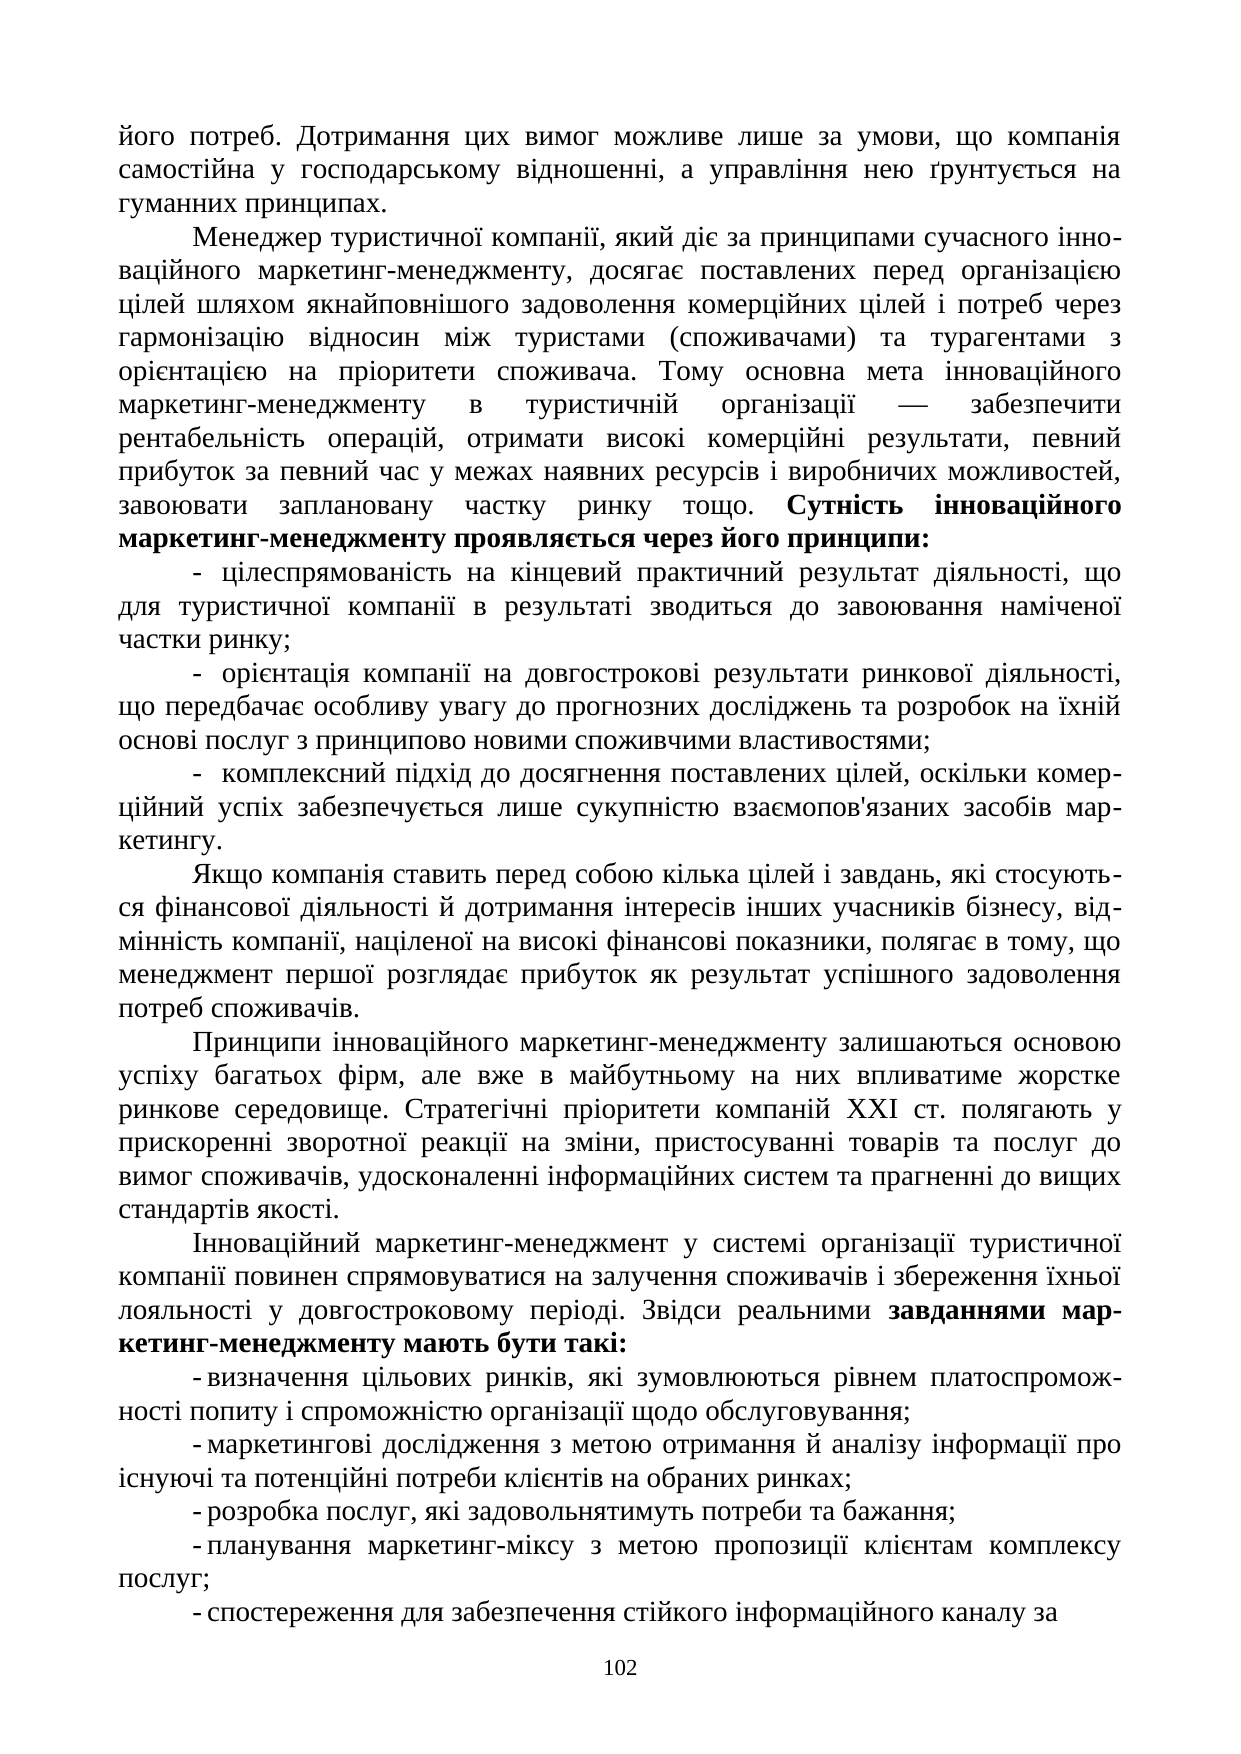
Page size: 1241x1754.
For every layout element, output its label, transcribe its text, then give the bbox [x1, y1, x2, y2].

text Принципи інноваційного маркетинг-менеджменту залишаються основою успіху багатьох фірм, але вже в майбутньому на них впливатиме жорстке ринкове середовище. Стратегічні пріоритети компаній XXI ст. полягають у прискоренні зворотної реакції на зміни, пристосуванні товарів та послуг до вимог споживачів, удосконаленні інформаційних систем та прагненні до вищих стандартів якості. [118, 1024, 1122, 1225]
list орієнтація компанії на довгострокові результати ринкової діяльності, що передбачає особливу увагу до прогнозних досліджень та розробок на їхній основі послуг з принципово новими споживчими властивостями; [118, 655, 1122, 755]
text Менеджер туристичної компанії, який діє за принципами сучасного інноваційного маркетинг-менеджменту, досягає поставлених перед організацією цілей шляхом якнайповнішого задоволення комерційних цілей і потреб через гармонізацію відносин між туристами (споживачами) та турагентами з орієнтацією на пріоритети споживача. Тому основна мета інноваційного маркетинг-менеджменту в туристичній організації — забезпечити рентабельність операцій, отримати високі комерційні результати, певний прибуток за певний час у межах наявних ресурсів і виробничих можливостей, завоювати заплановану частку ринку тощо. Сутність інноваційного маркетинг-менеджменту проявляється через його принципи: [118, 219, 1122, 554]
list визначення цільових ринків, які зумовлюються рівнем платоспроможності попиту і спроможністю організації щодо обслуговування; [118, 1359, 1122, 1426]
list комплексний підхід до досягнення поставлених цілей, оскільки комерційний успіх забезпечується лише сукупністю взаємопов'язаних засобів маркетингу. [118, 755, 1122, 856]
list планування маркетинг-міксу з метою пропозиції клієнтам комплексу послуг; [118, 1527, 1122, 1594]
text Інноваційний маркетинг-менеджмент у системі організації туристичної компанії повинен спрямовуватися на залучення споживачів і збереження їхньої лояльності у довгостроковому періоді. Звідси реальними завданнями маркетинг-менеджменту мають бути такі: [118, 1225, 1122, 1359]
text Якщо компанія ставить перед собою кілька цілей і завдань, які стосуються фінансової діяльності й дотримання інтересів інших учасників бізнесу, відмінність компанії, націленої на високі фінансові показники, полягає в тому, що менеджмент першої розглядає прибуток як результат успішного задоволення потреб споживачів. [118, 856, 1122, 1024]
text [118, 118, 1122, 219]
list спостереження для забезпечення стійкого інформаційного каналу за [118, 1594, 1122, 1627]
list маркетингові дослідження з метою отримання й аналізу інформації про існуючі та потенційні потреби клієнтів на обраних ринках; [118, 1426, 1122, 1493]
list цілеспрямованість на кінцевий практичний результат діяльності, що для туристичної компанії в результаті зводиться до завоювання наміченої частки ринку; [118, 554, 1122, 655]
list розробка послуг, які задовольнятимуть потреби та бажання; [118, 1493, 1122, 1527]
